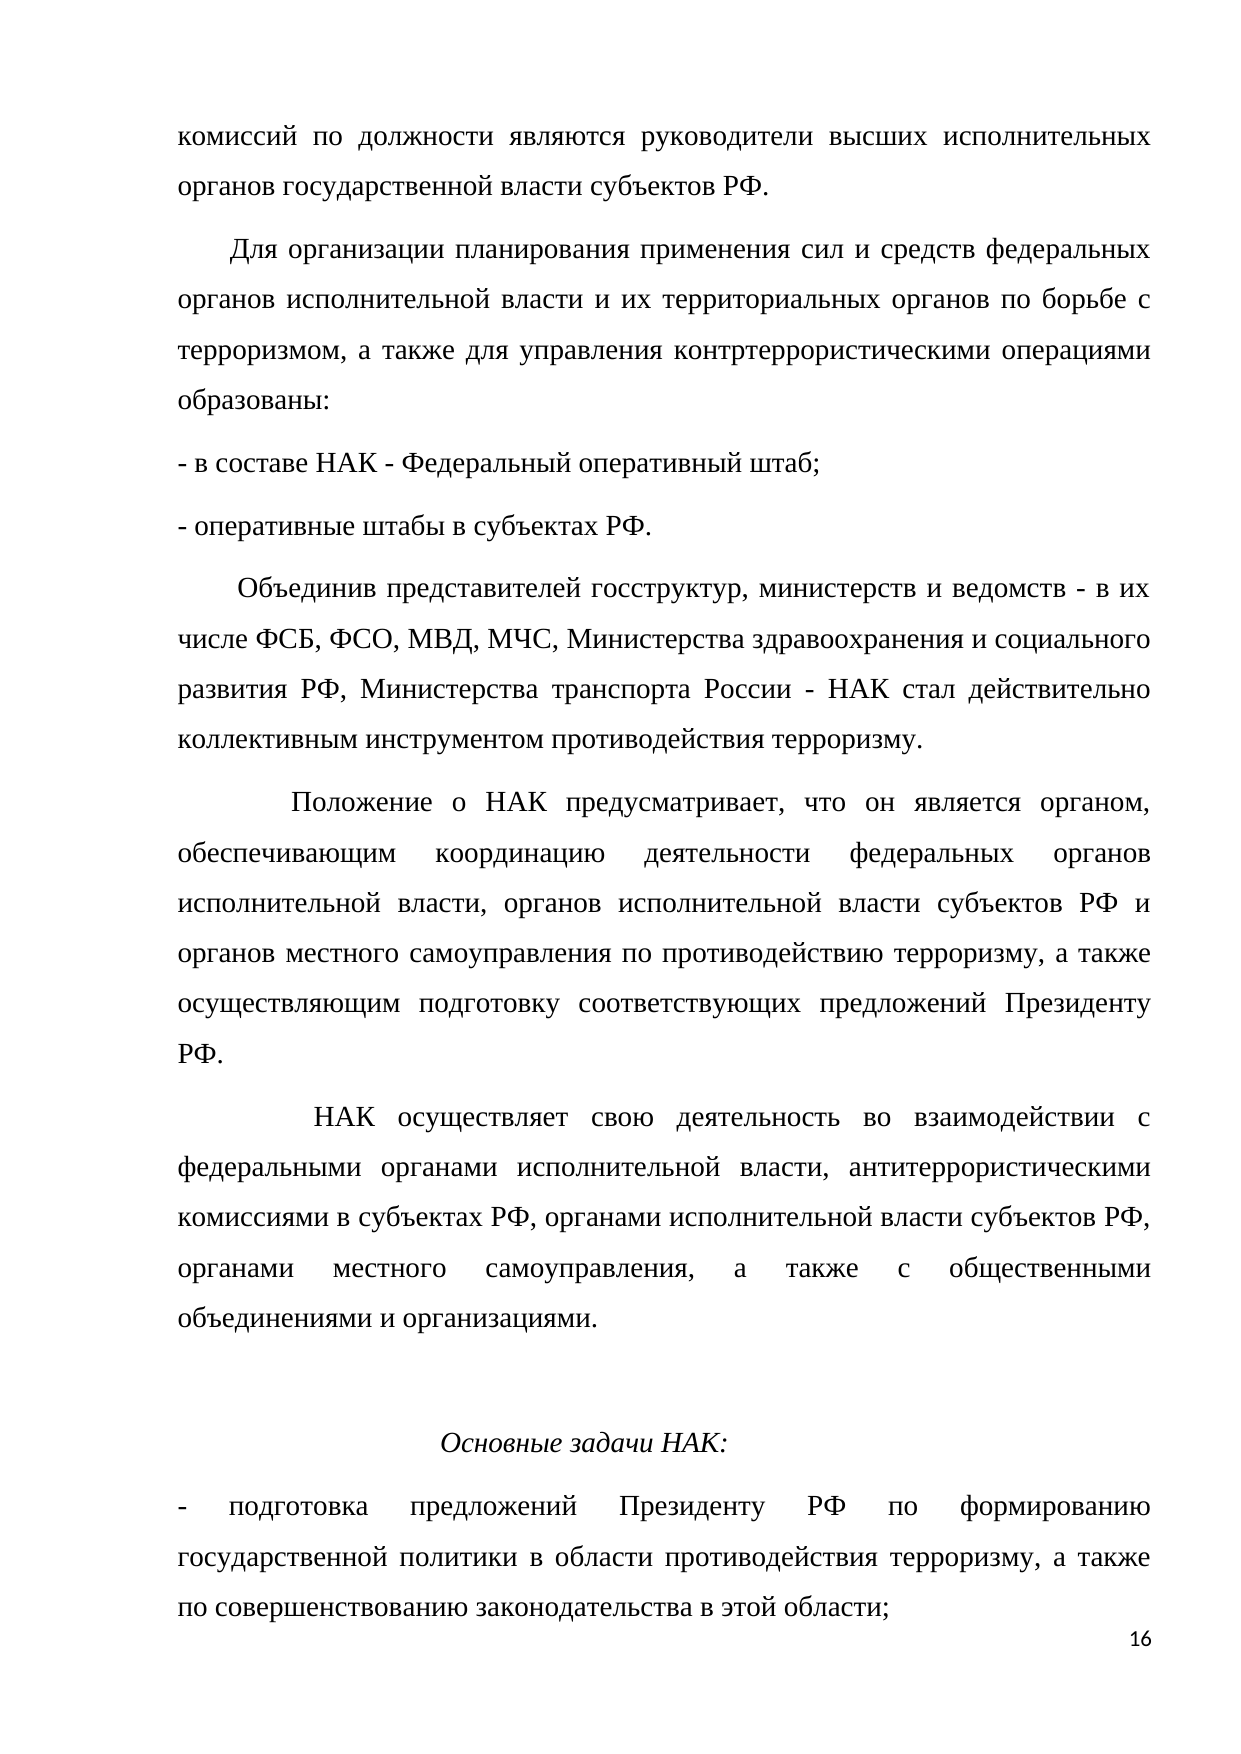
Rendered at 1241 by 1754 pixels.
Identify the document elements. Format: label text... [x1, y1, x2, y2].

text - оперативные штабы в субъектах РФ. [177, 508, 1152, 541]
text Для организации планирования применения сил и средств федеральных органов исполнительной власти и их территориальных органов по борьбе с терроризмом, а также для управления контртеррористическими операциями образованы: [177, 231, 1152, 416]
text - в составе НАК - Федеральный оперативный штаб; [177, 445, 1152, 478]
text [177, 118, 1152, 202]
text Объединив представителей госструктур, министерств и ведомств - в их числе ФСБ, ФСО, МВД, МЧС, Министерства здравоохранения и социального развития РФ, Министерства транспорта России - НАК стал действительно коллективным инструментом противодействия терроризму. [177, 571, 1152, 755]
text Положение о НАК предусматривает, что он является органом, обеспечивающим координацию деятельности федеральных органов исполнительной власти, органов исполнительной власти субъектов РФ и органов местного самоуправления по противодействию терроризму, а также осуществляющим подготовку соответствующих предложений Президенту РФ. [177, 784, 1152, 1069]
text НАК осуществляет свою деятельность во взаимодействии с федеральными органами исполнительной власти, антитеррористическими комиссиями в субъектах РФ, органами исполнительной власти субъектов РФ, органами местного самоуправления, а также с общественными объединениями и организациями. [177, 1099, 1152, 1333]
text Основные задачи НАК: [177, 1426, 1152, 1459]
text - подготовка предложений Президенту РФ по формированию государственной политики в области противодействия терроризму, а также по совершенствованию законодательства в этой области; [177, 1488, 1152, 1623]
